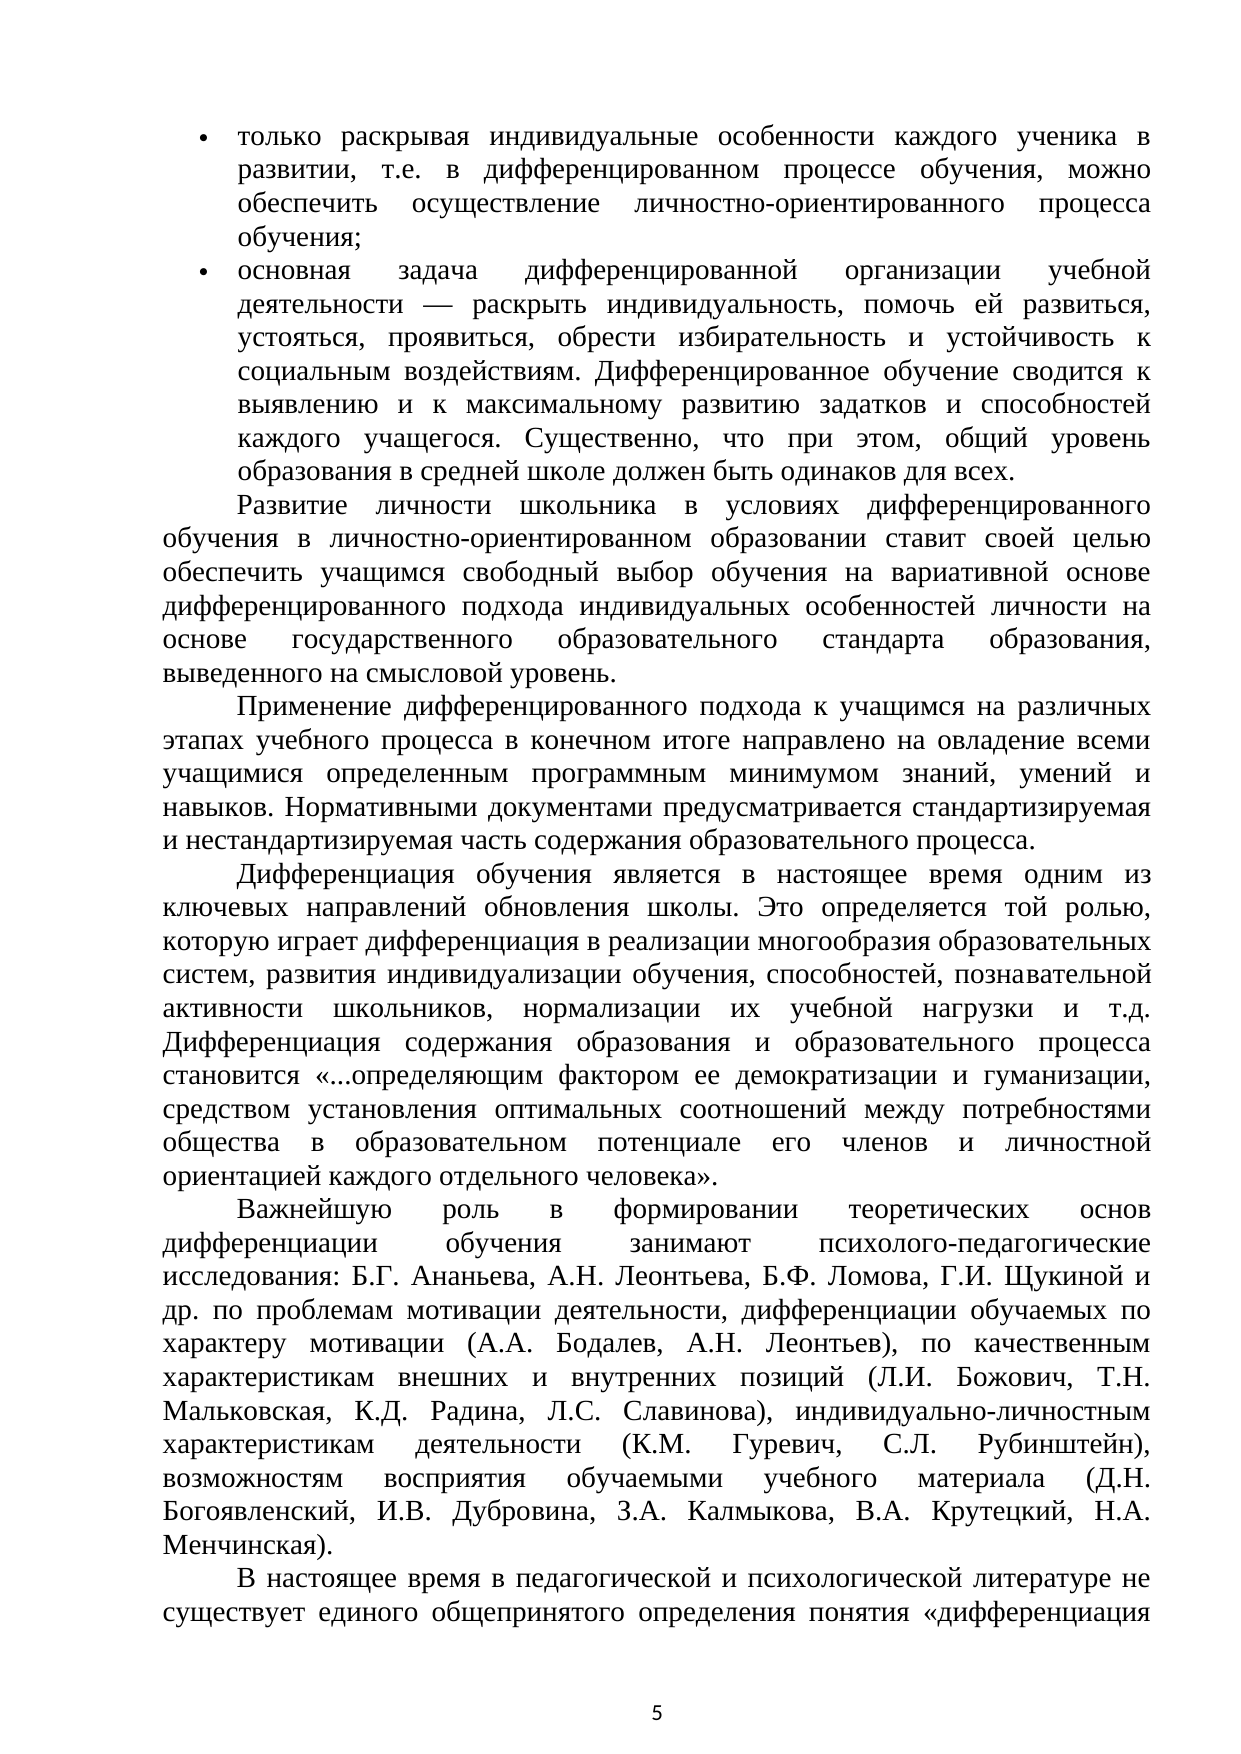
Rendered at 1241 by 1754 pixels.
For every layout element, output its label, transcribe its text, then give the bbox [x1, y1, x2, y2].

text Важнейшую роль в формировании теоретических основ дифференциации обучения занимают психолого-педагогические исследования: Б.Г. Ананьева, А.Н. Леонтьева, Б.Ф. Ломова, Г.И. Щукиной и др. по проблемам мотивации деятельности, дифференциации обучаемых по характеру мотивации (А.А. Бодалев, А.Н. Леонтьев), по качественным характеристикам внешних и внутренних позиций (Л.И. Божович, Т.Н. Мальковская, К.Д. Радина, Л.С. Славинова), индивидуально-личностным характеристикам деятельности (К.М. Гуревич, С.Л. Рубинштейн), возможностям восприятия обучаемыми учебного материала (Д.Н. Богоявленский, И.В. Дубровина, З.А. Калмыкова, В.А. Крутецкий, Н.А. Менчинская). [162, 1191, 1152, 1560]
list только раскрывая индивидуальные особенности каждого ученика в развитии, т.е. в дифференцированном процессе обучения, можно обеспечить осуществление личностно-ориентированного процесса обучения; [200, 118, 1152, 252]
list основная задача дифференцированной организации учебной деятельности — раскрыть индивидуальность, помочь ей развиться, устояться, проявиться, обрести избирательность и устойчивость к социальным воздействиям. Дифференцированное обучение сводится к выявлению и к максимальному развитию задатков и способностей каждого учащегося. Существенно, что при этом, общий уровень образования в средней школе должен быть одинаков для всех. [200, 252, 1152, 487]
text Развитие личности школьника в условиях дифференцированного обучения в личностно-ориентированном образовании ставит своей целью обеспечить учащимся свободный выбор обучения на вариативной основе дифференцированного подхода индивидуальных особенностей личности на основе государственного образовательного стандарта образования, выведенного на смысловой уровень. [162, 487, 1152, 688]
text Применение дифференцированного подхода к учащимся на различных этапах учебного процесса в конечном итоге направлено на овладение всеми учащимися определенным программным минимумом знаний, умений и навыков. Нормативными документами предусматривается стандартизируемая и нестандартизируемая часть содержания образовательного процесса. [162, 688, 1152, 856]
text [162, 1560, 1152, 1627]
text Дифференциация обучения является в настоящее время одним из ключевых направлений обновления школы. Это определяется той ролью, которую играет дифференциация в реализации многообразия образовательных систем, развития индивидуализации обучения, способностей, познавательной активности школьников, нормализации их учебной нагрузки и т.д. Дифференциация содержания образования и образовательного процесса становится «...определяющим фактором ее демократизации и гуманизации, средством установления оптимальных соотношений между потребностями общества в образовательном потенциале его членов и личностной ориентацией каждого отдельного человека». [162, 856, 1152, 1191]
